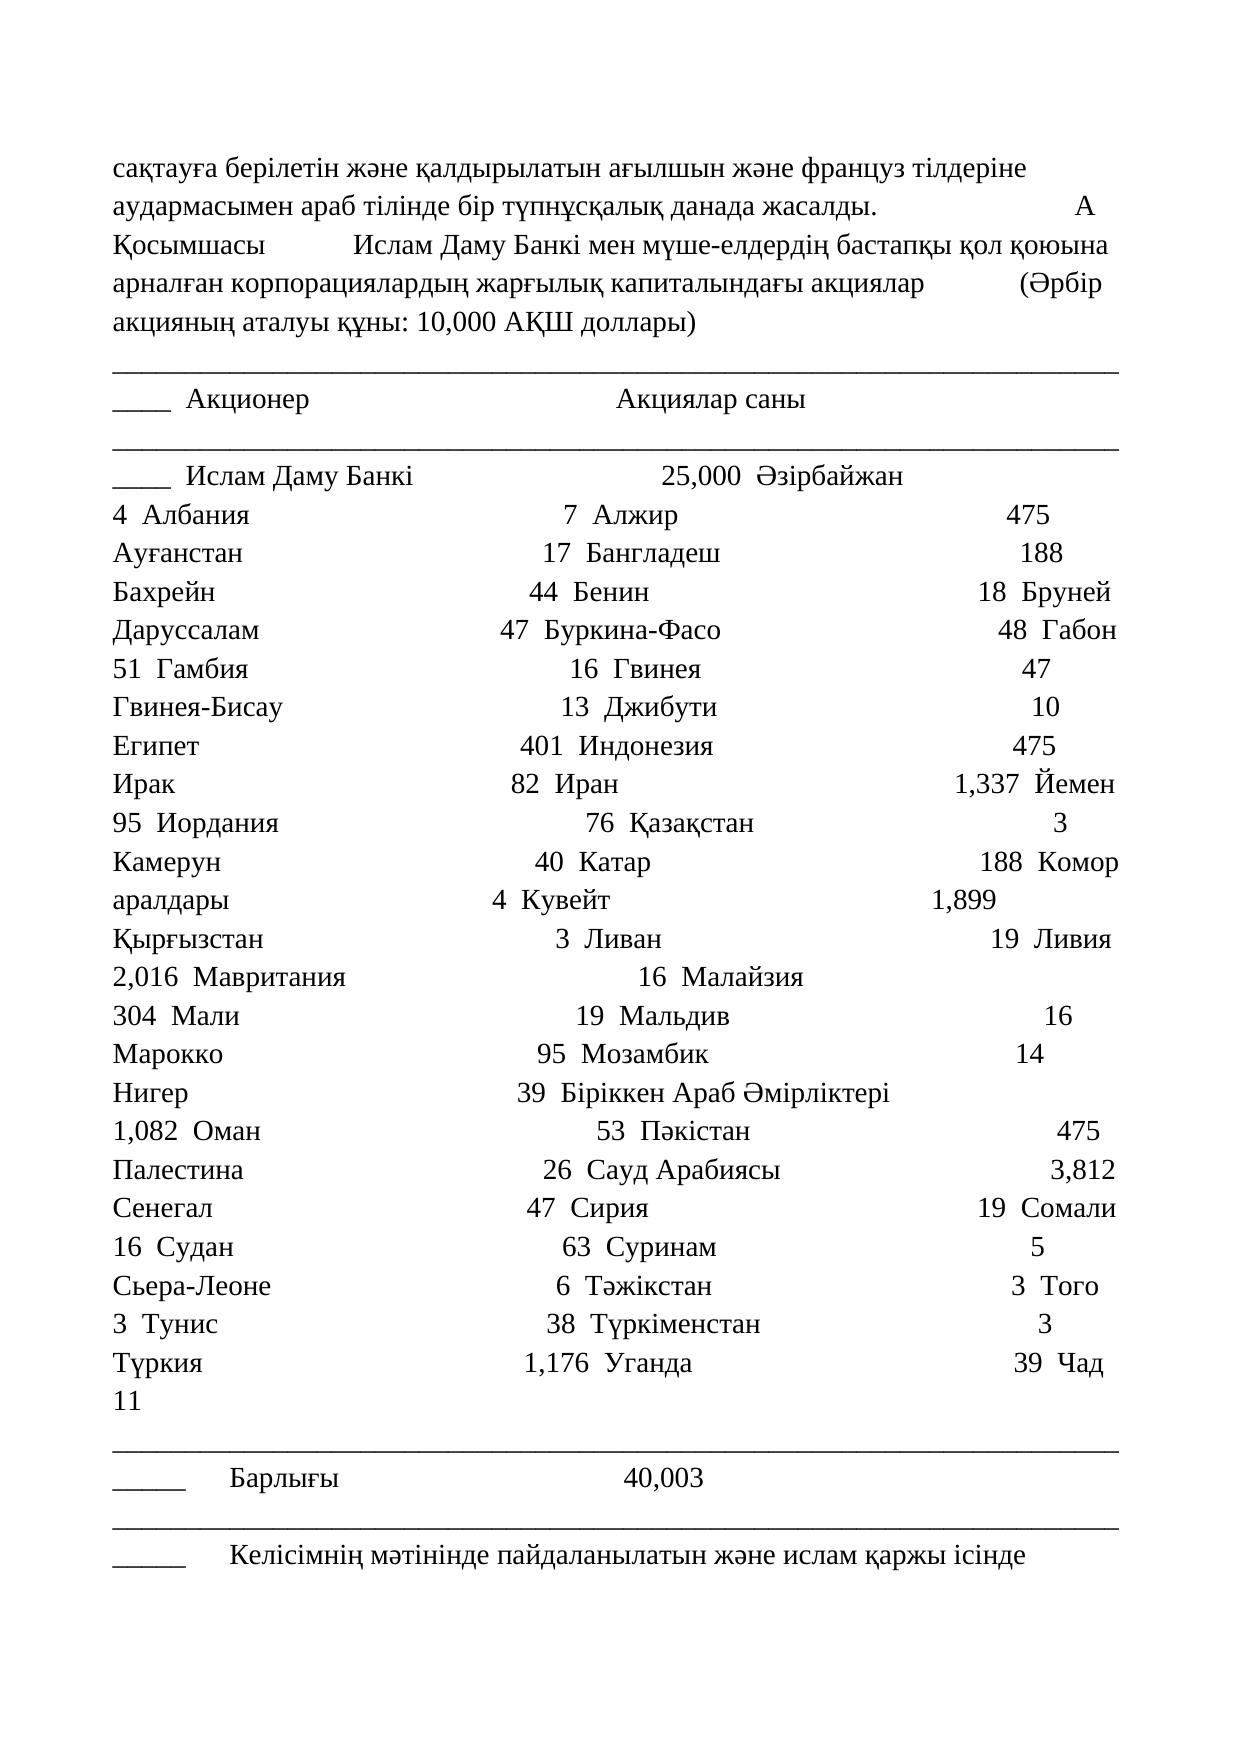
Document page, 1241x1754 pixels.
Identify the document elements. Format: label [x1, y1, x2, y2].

text [112, 150, 1128, 1571]
